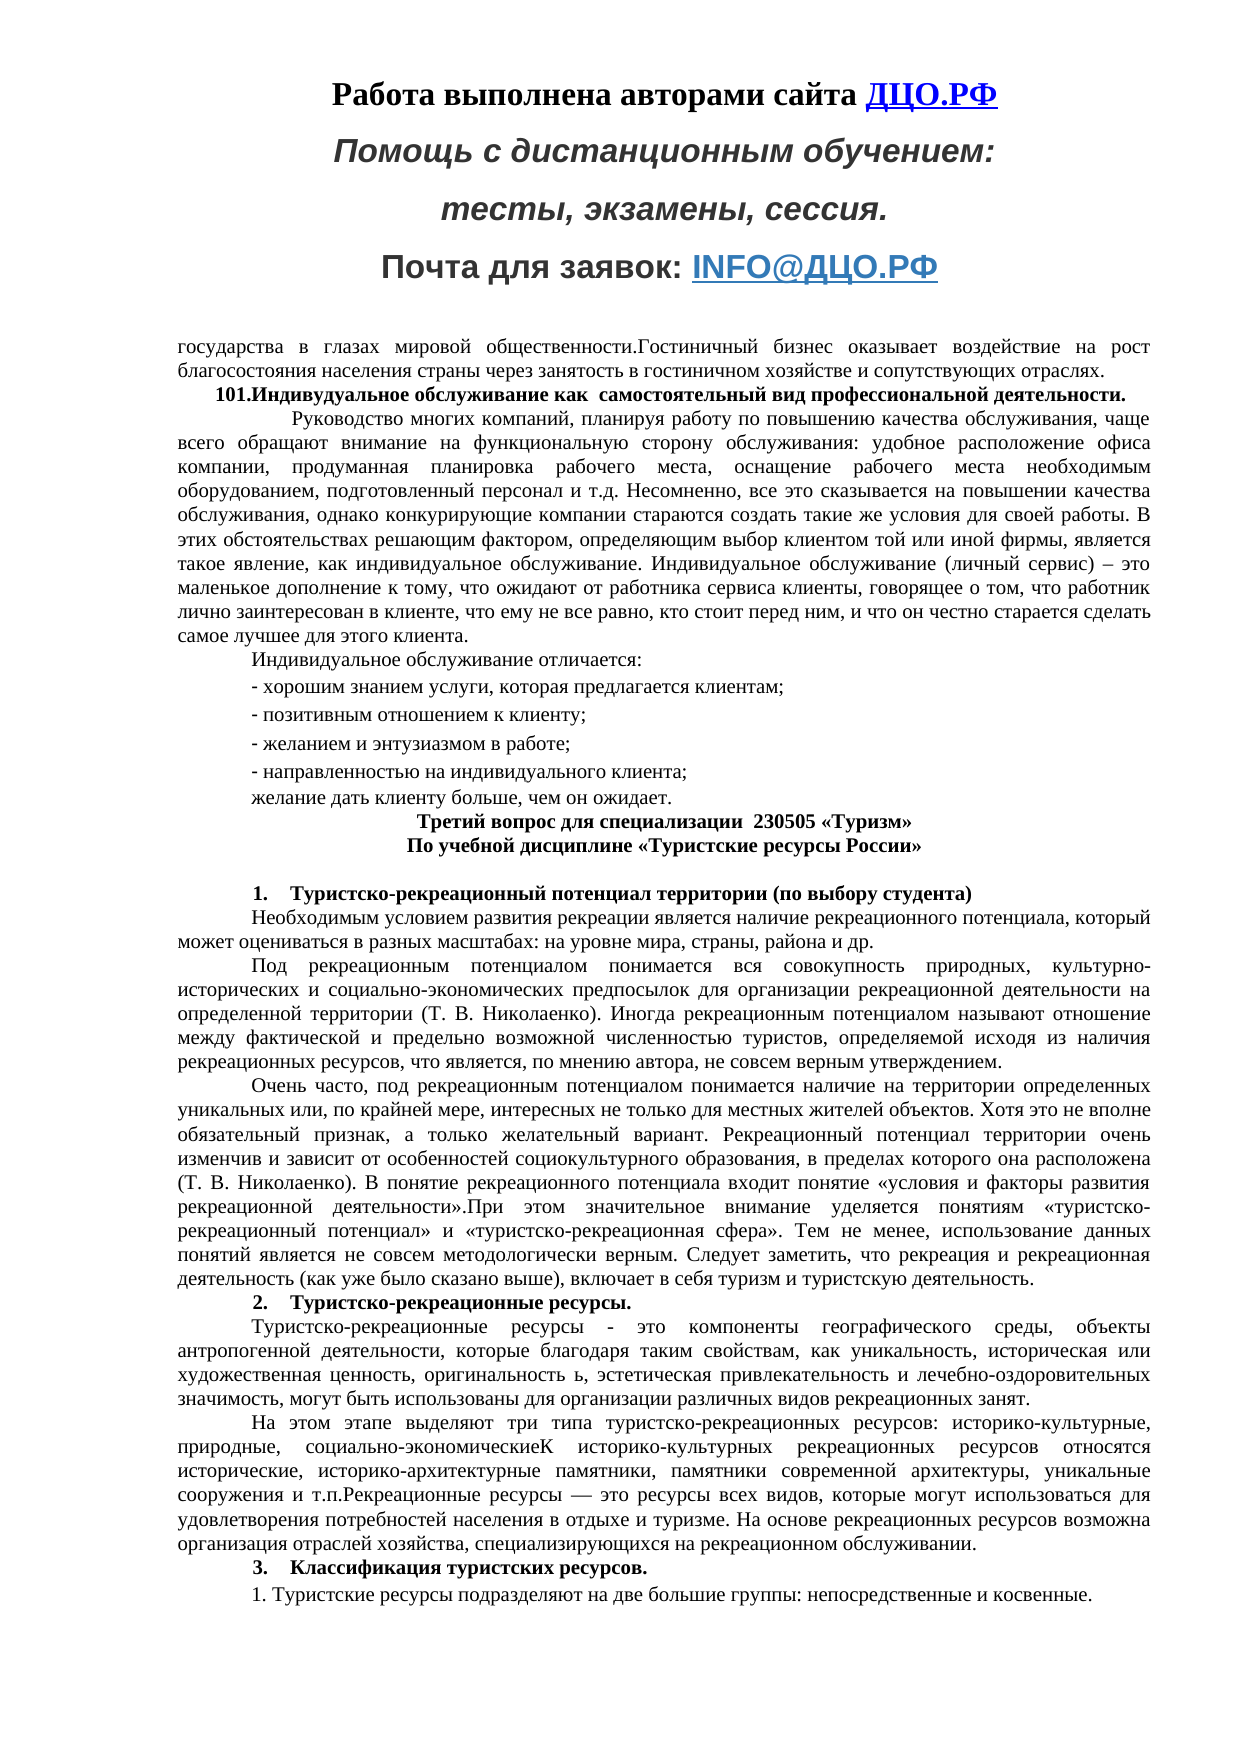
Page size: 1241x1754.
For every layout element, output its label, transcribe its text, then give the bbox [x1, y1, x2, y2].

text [177, 334, 1152, 382]
text На этом этапе выделяют три типа туристско-рекреационных ресурсов: историко-культурные, природные, социально-экономическиеК историко-культурных рекреационных ресурсов относятся исторические, историко-архитектурные памятники, памятники современной архитектуры, уникальные сооружения и т.п.Рекреационные ресурсы — это ресурсы всех видов, которые могут использоваться для удовлетворения потребностей населения в отдыхе и туризме. На основе рекреационных ресурсов возможна организация отраслей хозяйства, специализирующихся на рекреационном обслуживании. [177, 1410, 1152, 1554]
text Руководство многих компаний, планируя работу по повышению качества обслуживания, чаще всего обращают внимание на функциональную сторону обслуживания: удобное расположение офиса компании, продуманная планировка рабочего места, оснащение рабочего места необходимым оборудованием, подготовленный персонал и т.д. Несомненно, все это сказывается на повышении качества обслуживания, однако конкурирующие компании стараются создать такие же условия для своей работы. В этих обстоятельствах решающим фактором, определяющим выбор клиентом той или иной фирмы, является такое явление, как индивидуальное обслуживание. Индивидуальное обслуживание (личный сервис) – это маленькое дополнение к тому, что ожидают от работника сервиса клиенты, говорящее о том, что работник лично заинтересован в клиенте, что ему не все равно, кто стоит перед ним, и что он честно старается сделать самое лучшее для этого клиента. [177, 406, 1152, 647]
text Туристско-рекреационные ресурсы - это компоненты географического среды, объекты антропогенной деятельности, которые благодаря таким свойствам, как уникальность, историческая или художественная ценность, оригинальность ь, эстетическая привлекательность и лечебно-оздоровительных значимость, могут быть использованы для организации различных видов рекреационных занят. [177, 1314, 1152, 1410]
text Индивидуальное обслуживание отличается: [177, 647, 1152, 671]
text Под рекреационным потенциалом понимается вся совокупность природных, культурно-исторических и социально-экономических предпосылок для организации рекреационной деятельности на определенной территории (Т. В. Николаенко). Иногда рекреационным потенциалом называют отношение между фактической и предельно возможной численностью туристов, определяемой исходя из наличия рекреационных ресурсов, что является, по мнению автора, не совсем верным утверждением. [177, 953, 1152, 1073]
list Туристско-рекреационные ресурсы. [252, 1290, 1152, 1314]
text Третий вопрос для специализации 230505 «Туризм» [177, 809, 1152, 833]
list Туристско-рекреационный потенциал территории (по выбору студента) [252, 881, 1152, 905]
text ‑ позитивным отношением к клиенту; [177, 699, 1152, 728]
text 1. Туристские ресурсы подразделяют на две большие группы: непосредственные и косвенные. [177, 1582, 1152, 1606]
text ‑ хорошим знанием услуги, которая предлагается клиентам; [177, 671, 1152, 699]
text По учебной дисциплине «Туристские ресурсы России» [177, 833, 1152, 857]
list Классификация туристских ресурсов. [252, 1554, 1163, 1579]
text ‑ направленностью на индивидуального клиента; [177, 756, 1152, 784]
text желание дать клиенту больше, чем он ожидает. [177, 784, 1152, 809]
text 101.Индивудуальное обслуживание как самостоятельный вид профессиональной деятельности. [215, 382, 1152, 406]
text ‑ желанием и энтузиазмом в работе; [177, 728, 1152, 756]
text Необходимым условием развития рекреации является наличие рекреационного потенциала, который может оцениваться в разных масштабах: на уровне мира, страны, района и др. [177, 905, 1152, 953]
text Очень часто, под рекреационным потенциалом понимается наличие на территории определенных уникальных или, по крайней мере, интересных не только для местных жителей объектов. Хотя это не вполне обязательный признак, а только желательный вариант. Рекреационный потенциал территории очень изменчив и зависит от особенностей социокультурного образования, в пределах которого она расположена (Т. В. Николаенко). В понятие рекреационного потенциала входит понятие «условия и факторы развития рекреационной деятельности».При этом значительное внимание уделяется понятиям «туристско-рекреационный потенциал» и «туристско-рекреационная сфера». Тем не менее, использование данных понятий является не совсем методологически верным. Следует заметить, что рекреация и рекреационная деятельность (как уже было сказано выше), включает в себя туризм и туристскую деятельность. [177, 1073, 1152, 1290]
